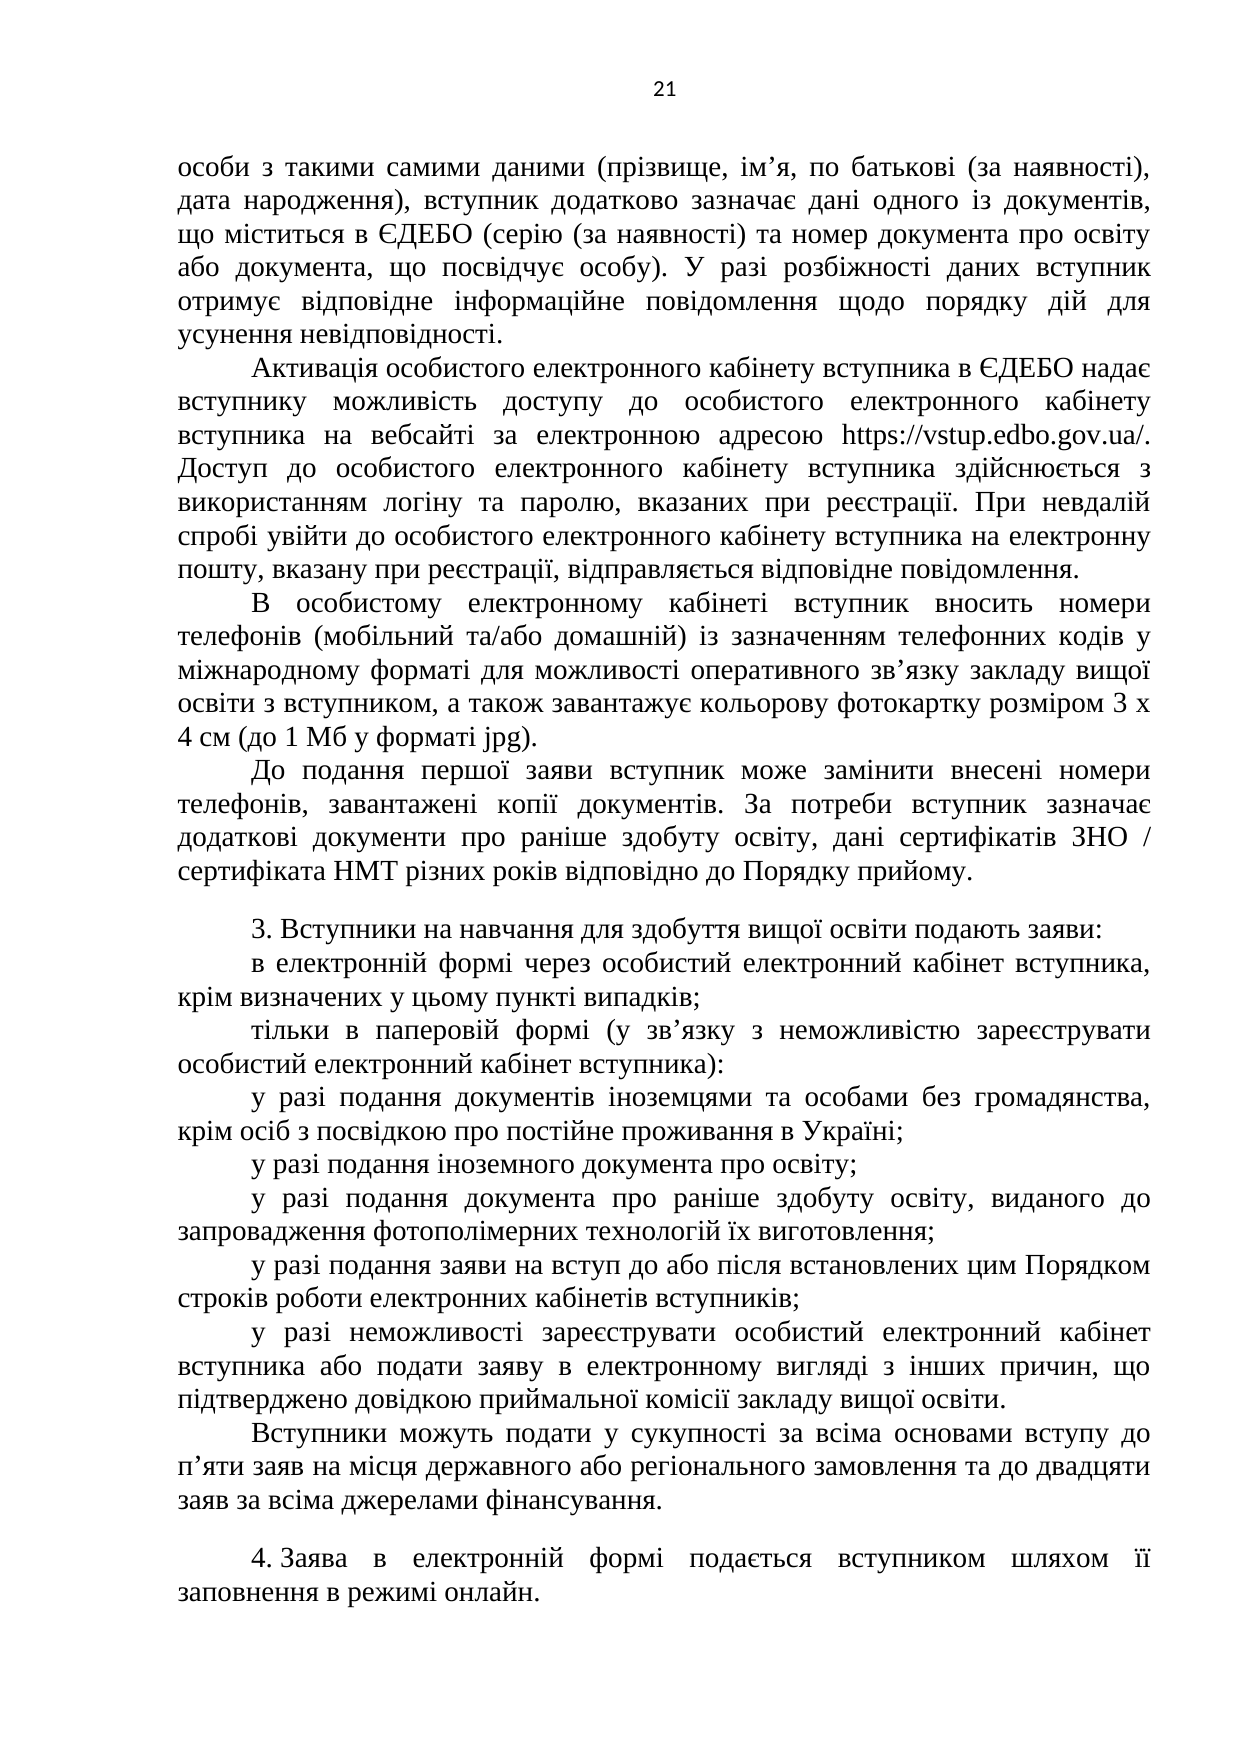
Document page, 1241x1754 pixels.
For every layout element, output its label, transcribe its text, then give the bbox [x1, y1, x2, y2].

list 4. Заява в електронній формі подається вступником шляхом її заповнення в режимі онлайн. [177, 1540, 1152, 1607]
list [177, 149, 1152, 350]
list Вступники можуть подати у сукупності за всіма основами вступу до п’яти заяв на місця державного або регіонального замовлення та до двадцяти заяв за всіма джерелами фінансування. [177, 1415, 1152, 1515]
list у разі подання документів іноземцями та особами без громадянства, крім осіб з посвідкою про постійне проживання в Україні; [177, 1079, 1152, 1146]
list у разі подання заяви на вступ до або після встановлених цим Порядком строків роботи електронних кабінетів вступників; [177, 1247, 1152, 1314]
list у разі неможливості зареєструвати особистий електронний кабінет вступника або подати заяву в електронному вигляді з інших причин, що підтверджено довідкою приймальної комісії закладу вищої освіти. [177, 1314, 1152, 1415]
list В особистому електронному кабінеті вступник вносить номери телефонів (мобільний та/або домашній) із зазначенням телефонних кодів у міжнародному форматі для можливості оперативного зв’язку закладу вищої освіти з вступником, а також завантажує кольорову фотокартку розміром 3 х 4 см (до 1 Мб у форматі jpg). [177, 585, 1152, 752]
list тільки в паперовій формі (у зв’язку з неможливістю зареєструвати особистий електронний кабінет вступника): [177, 1012, 1152, 1079]
list Активація особистого електронного кабінету вступника в ЄДЕБО надає вступнику можливість доступу до особистого електронного кабінету вступника на вебсайті за електронною адресою https://vstup.edbo.gov.ua/. Доступ до особистого електронного кабінету вступника здійснюється з використанням логіну та паролю, вказаних при реєстрації. При невдалій спробі увійти до особистого електронного кабінету вступника на електронну пошту, вказану при реєстрації, відправляється відповідне повідомлення. [177, 350, 1152, 585]
list 3. Вступники на навчання для здобуття вищої освіти подають заяви: [177, 912, 1152, 945]
list у разі подання іноземного документа про освіту; [177, 1146, 1152, 1180]
list в електронній формі через особистий електронний кабінет вступника, крім визначених у цьому пункті випадків; [177, 945, 1152, 1012]
list у разі подання документа про раніше здобуту освіту, виданого до запровадження фотополімерних технологій їх виготовлення; [177, 1180, 1152, 1247]
list До подання першої заяви вступник може замінити внесені номери телефонів, завантажені копії документів. За потреби вступник зазначає додаткові документи про раніше здобуту освіту, дані сертифікатів ЗНО / сертифіката НМТ різних років відповідно до Порядку прийому. [177, 752, 1152, 887]
